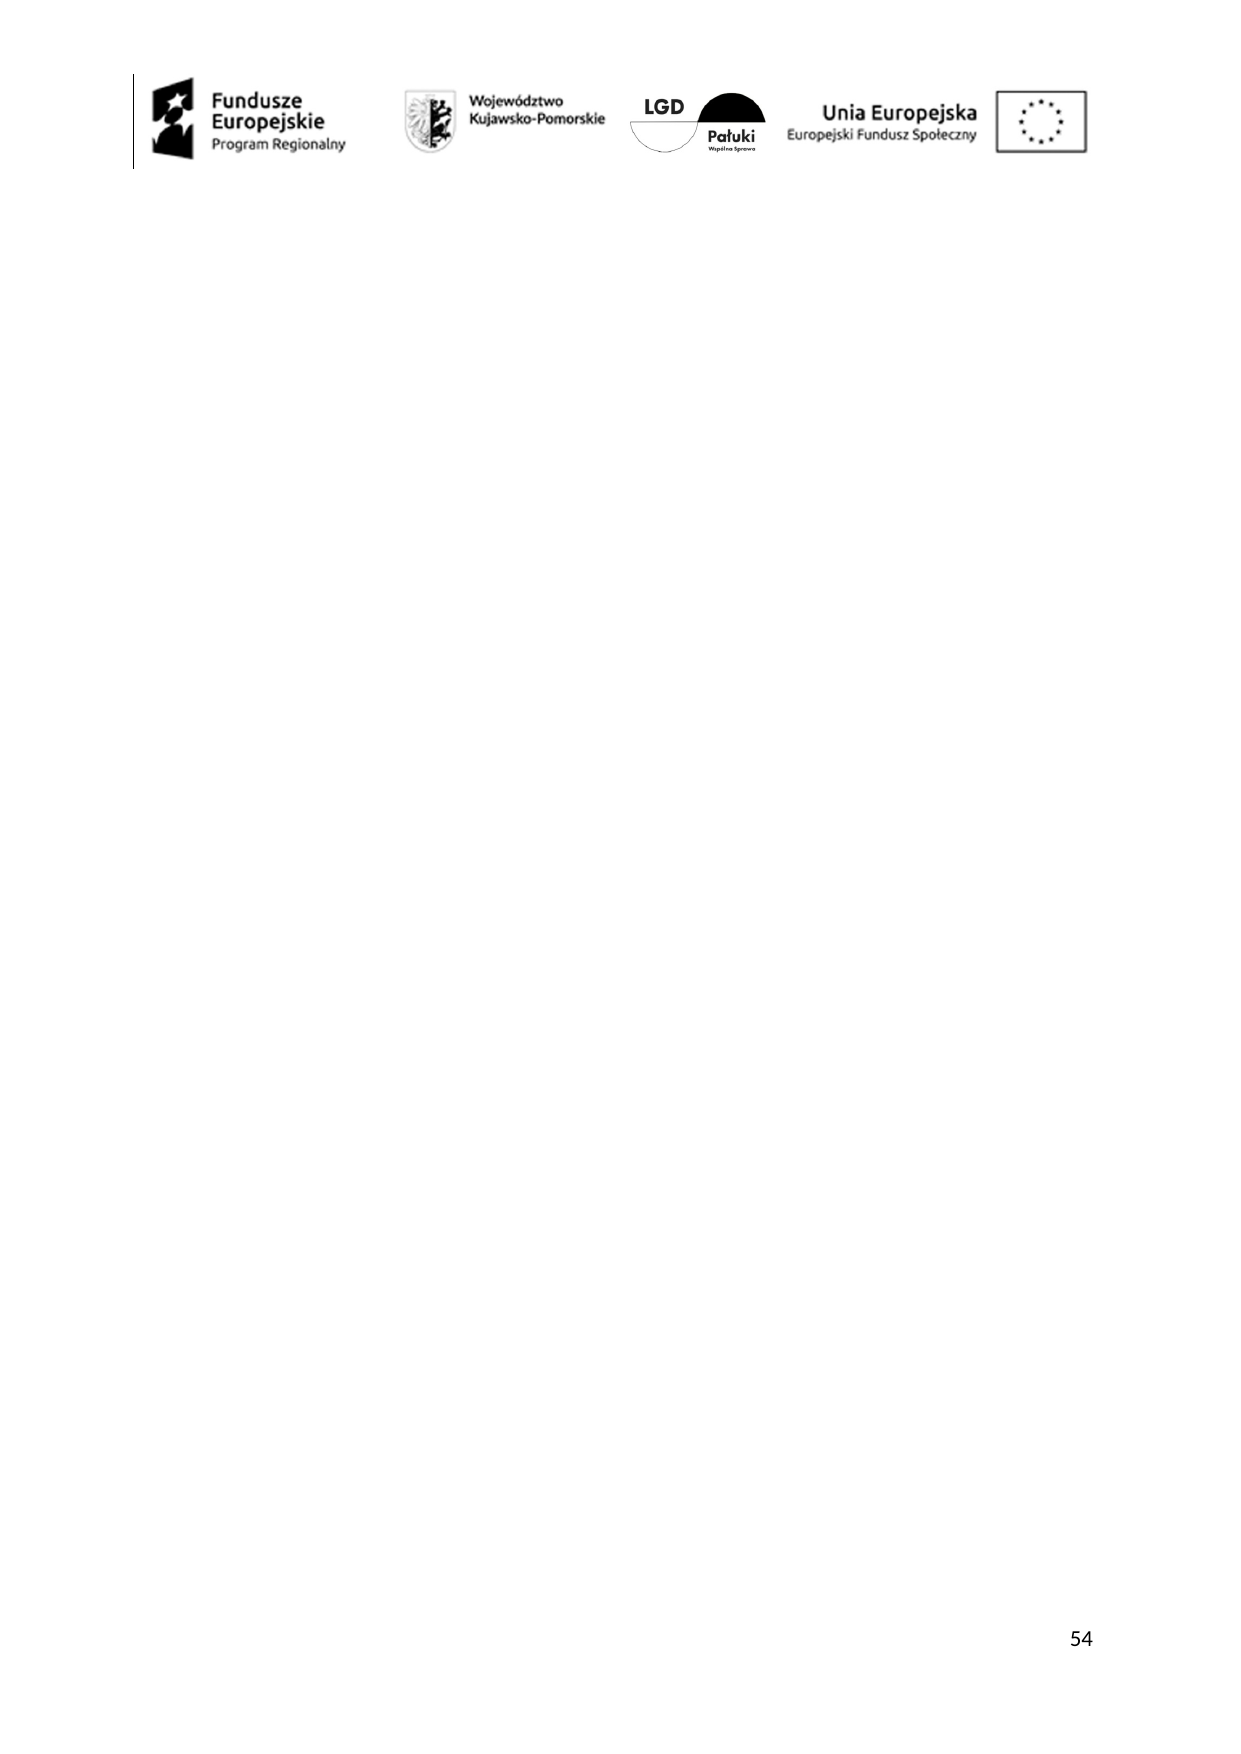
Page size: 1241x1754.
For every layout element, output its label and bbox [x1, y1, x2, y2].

picture [147, 73, 1093, 163]
